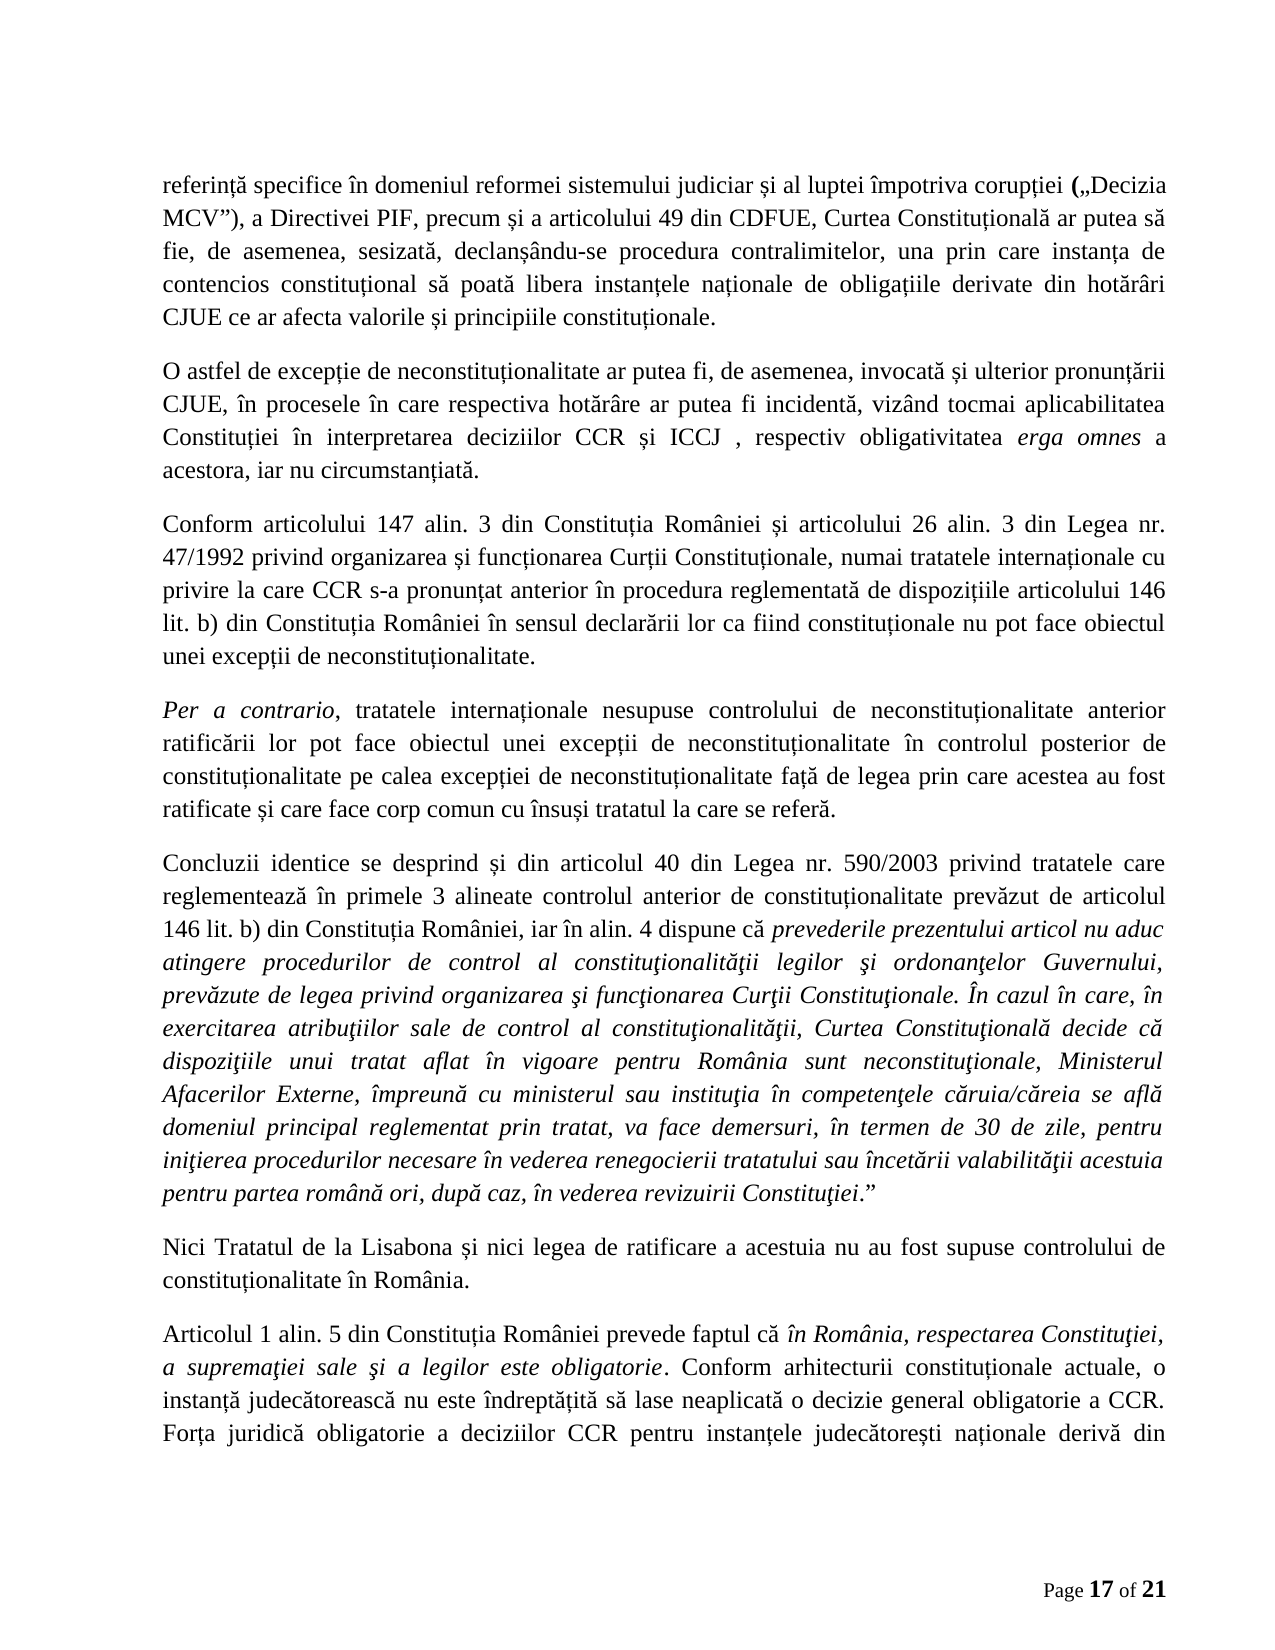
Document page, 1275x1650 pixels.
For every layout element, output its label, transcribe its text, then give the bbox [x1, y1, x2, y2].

text Nici Tratatul de la Lisabona și nici legea de ratificare a acestuia nu au fost supuse controlului de constituționalitate în România. [162, 1232, 1166, 1294]
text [162, 1319, 1166, 1447]
text Conform articolului 147 alin. 3 din Constituția României și articolului 26 alin. 3 din Legea nr. 47/1992 privind organizarea și funcționarea Curții Constituționale, numai tratatele internaționale cu privire la care CCR s-a pronunțat anterior în procedura reglementată de dispozițiile articolului 146 lit. b) din Constituția României în sensul declarării lor ca fiind constituționale nu pot face obiectul unei excepții de neconstituționalitate. [162, 509, 1166, 670]
text O astfel de excepție de neconstituționalitate ar putea fi, de asemenea, invocată și ulterior pronunțării CJUE, în procesele în care respectiva hotărâre ar putea fi incidentă, vizând tocmai aplicabilitatea Constituției în interpretarea deciziilor CCR și ICCJ , respectiv obligativitatea erga omnes a acestora, iar nu circumstanțiată. [162, 356, 1166, 484]
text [162, 170, 1166, 331]
text Per a contrario, tratatele internaționale nesupuse controlului de neconstituționalitate anterior ratificării lor pot face obiectul unei excepții de neconstituționalitate în controlul posterior de constituționalitate pe calea excepției de neconstituționalitate față de legea prin care acestea au fost ratificate și care face corp comun cu însuși tratatul la care se referă. [162, 695, 1166, 823]
text Concluzii identice se desprind și din articolul 40 din Legea nr. 590/2003 privind tratatele care reglementează în primele 3 alineate controlul anterior de constituționalitate prevăzut de articolul 146 lit. b) din Constituția României, iar în alin. 4 dispune că prevederile prezentului articol nu aduc atingere procedurilor de control al constituţionalităţii legilor şi ordonanţelor Guvernului, prevăzute de legea privind organizarea şi funcţionarea Curţii Constituţionale. În cazul în care, în exercitarea atribuţiilor sale de control al constituţionalităţii, Curtea Constituţională decide că dispoziţiile unui tratat aflat în vigoare pentru România sunt neconstituţionale, Ministerul Afacerilor Externe, împreună cu ministerul sau instituţia în competenţele căruia/căreia se află domeniul principal reglementat prin tratat, va face demersuri, în termen de 30 de zile, pentru iniţierea procedurilor necesare în vederea renegocierii tratatului sau încetării valabilităţii acestuia pentru partea română ori, după caz, în vederea revizuirii Constituţiei.” [162, 848, 1166, 1207]
